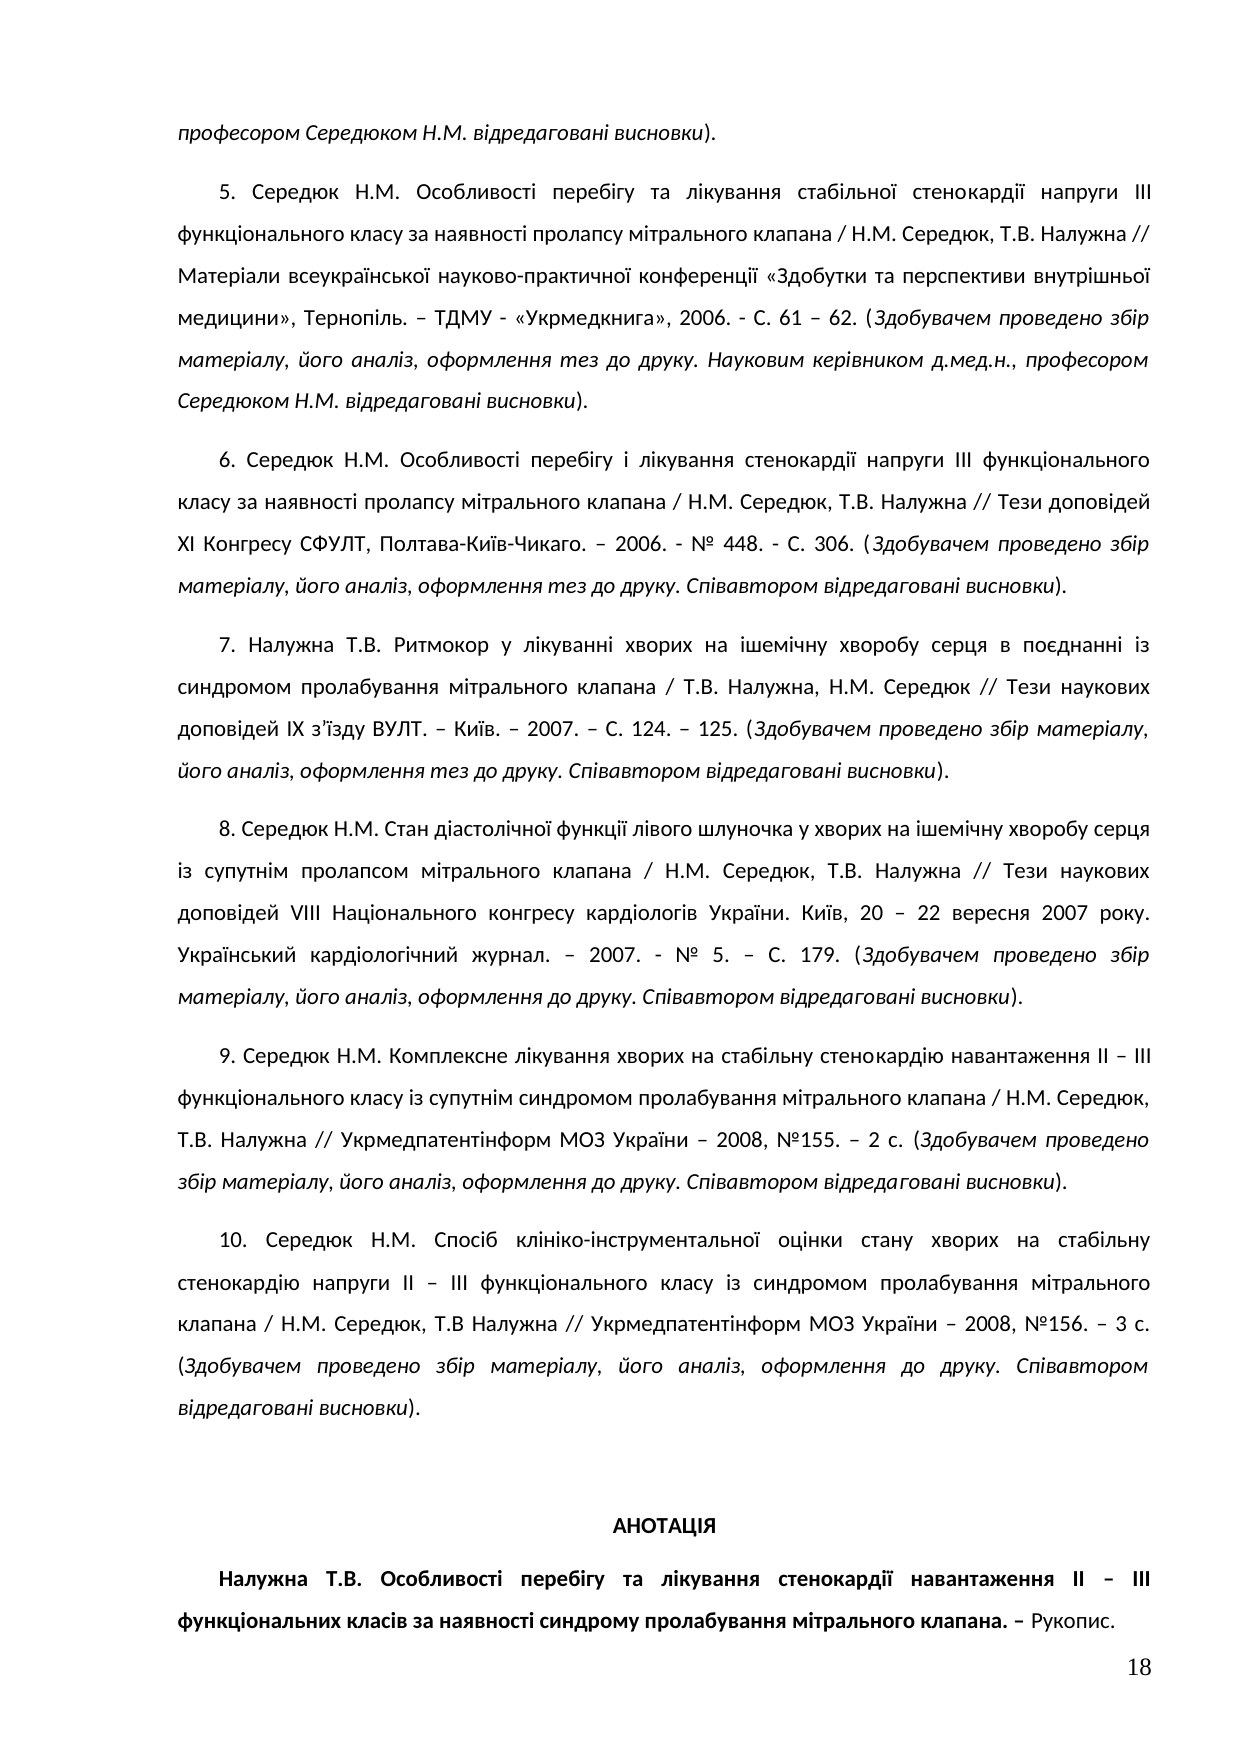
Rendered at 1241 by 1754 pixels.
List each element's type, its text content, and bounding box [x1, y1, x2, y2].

text 7. Налужна Т.В. Ритмокор у лікуванні хворих на ішемічну хворобу серця в поєднанні із синдромом пролабування мітрального клапана / Т.В. Налужна, Н.М. Середюк // Тези наукових доповідей ІХ з’їзду ВУЛТ. – Київ. – 2007. – С. 124. – 125. (Здобувачем проведено збір матеріалу, його аналіз, оформлення тез до друку. Співавтором відредаговані висновки). [177, 630, 1152, 784]
text 8. Середюк Н.М. Стан діастолічної функції лівого шлуночка у хворих на ішемічну хворобу серця із супутнім пролапсом мітрального клапана / Н.М. Середюк, Т.В. Налужна // Тези наукових доповідей VIII Національного конгресу кардіологів України. Київ, 20 – 22 вересня 2007 року. Український кардіологічний журнал. – 2007. - № 5. – С. 179. (Здобувачем проведено збір матеріалу, його аналіз, оформлення до друку. Співавтором відредаговані висновки). [177, 814, 1152, 1010]
text 6. Середюк Н.М. Особливості перебігу і лікування стенокардії напруги ІІІ функціонального класу за наявності пролапсу мітрального клапана / Н.М. Середюк, Т.В. Налужна // Тези доповідей XI Конгресу СФУЛТ, Полтава-Київ-Чикаго. – 2006. - № 448. - С. 306. (Здобувачем проведено збір матеріалу, його аналіз, оформлення тез до друку. Співавтором відредаговані висновки). [177, 445, 1152, 599]
text 10. Середюк Н.М. Спосіб клініко-інструментальної оцінки стану хворих на стабільну стенокардію напруги ІІ – ІІІ функціонального класу із синдромом пролабування мітрального клапана / Н.М. Середюк, Т.В Налужна // Укрмедпатентінформ МОЗ України – 2008, №156. – 3 с. (Здобувачем проведено збір матеріалу, його аналіз, оформлення до друку. Співавтором відредаговані висновки). [177, 1226, 1152, 1422]
text АНОТАЦІЯ [177, 1511, 1152, 1539]
text 5. Середюк Н.М. Особливості перебігу та лікування стабільної стенокардії напруги ІІІ функціонального класу за наявності пролапсу мітрального клапана / Н.М. Середюк, Т.В. Налужна // Матеріали всеукраїнської науково-практичної конференції «Здобутки та перспективи внутрішньої медицини», Тернопіль. – ТДМУ - «Укрмедкнига», 2006. - С. 61 – 62. (Здобувачем проведено збір матеріалу, його аналіз, оформлення тез до друку. Науковим керівником д.мед.н., професором Середюком Н.М. відредаговані висновки). [177, 177, 1152, 415]
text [177, 118, 1152, 146]
text 9. Середюк Н.М. Комплексне лікування хворих на стабільну стенокардію навантаження ІІ – ІІІ функціонального класу із супутнім синдромом пролабування мітрального клапана / Н.М. Середюк, Т.В. Налужна // Укрмедпатентінформ МОЗ України – 2008, №155. – 2 с. (Здобувачем проведено збір матеріалу, його аналіз, оформлення до друку. Співавтором відредаговані висновки). [177, 1041, 1152, 1195]
text Налужна Т.В. Особливості перебігу та лікування стенокардії навантаження ІІ – ІІІ функціональних класів за наявності синдрому пролабування мітрального клапана. – Рукопис. [177, 1564, 1152, 1634]
